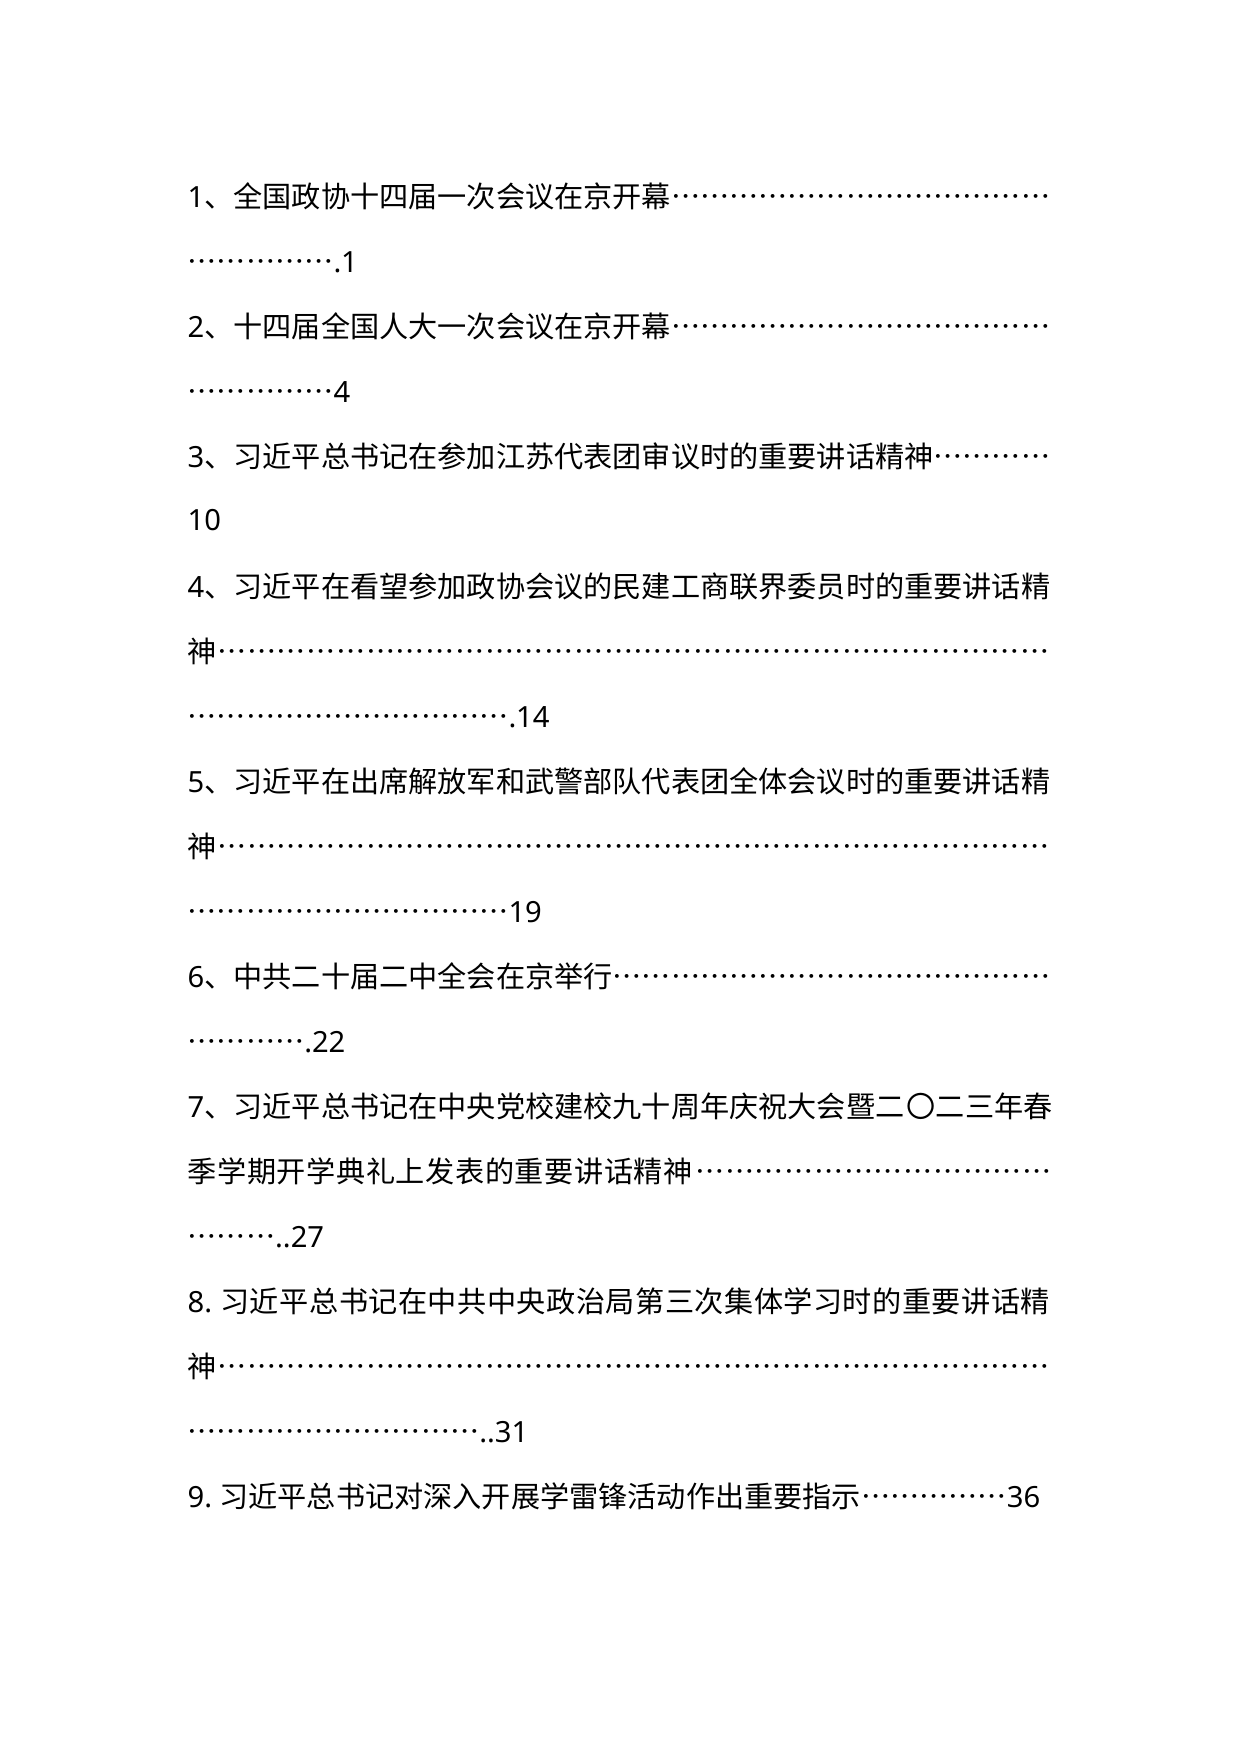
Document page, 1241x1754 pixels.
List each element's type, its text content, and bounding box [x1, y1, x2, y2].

text 5、习近平在出席解放军和武警部队代表团全体会议时的重要讲话精神………………………………………………………………………………………………………19 [187, 747, 1053, 942]
text 1、全国政协十四届一次会议在京开幕……………………………………………….1 [187, 162, 1053, 292]
text 9. 习近平总书记对深入开展学雷锋活动作出重要指示……………36 [187, 1462, 1053, 1527]
text 2、十四届全国人大一次会议在京开幕………………………………………………4 [187, 292, 1053, 422]
text 7、习近平总书记在中央党校建校九十周年庆祝大会暨二〇二三年春季学期开学典礼上发表的重要讲话精神………………………………………..27 [187, 1072, 1053, 1267]
text 8. 习近平总书记在中共中央政治局第三次集体学习时的重要讲话精神……………………………………………………………………………………………………..31 [187, 1267, 1053, 1462]
text 3、习近平总书记在参加江苏代表团审议时的重要讲话精神…………10 [187, 422, 1053, 552]
text 6、中共二十届二中全会在京举行………………………………………………….22 [187, 942, 1053, 1072]
text 4、习近平在看望参加政协会议的民建工商联界委员时的重要讲话精神……………………………………………………………………………………………………….14 [187, 552, 1053, 747]
